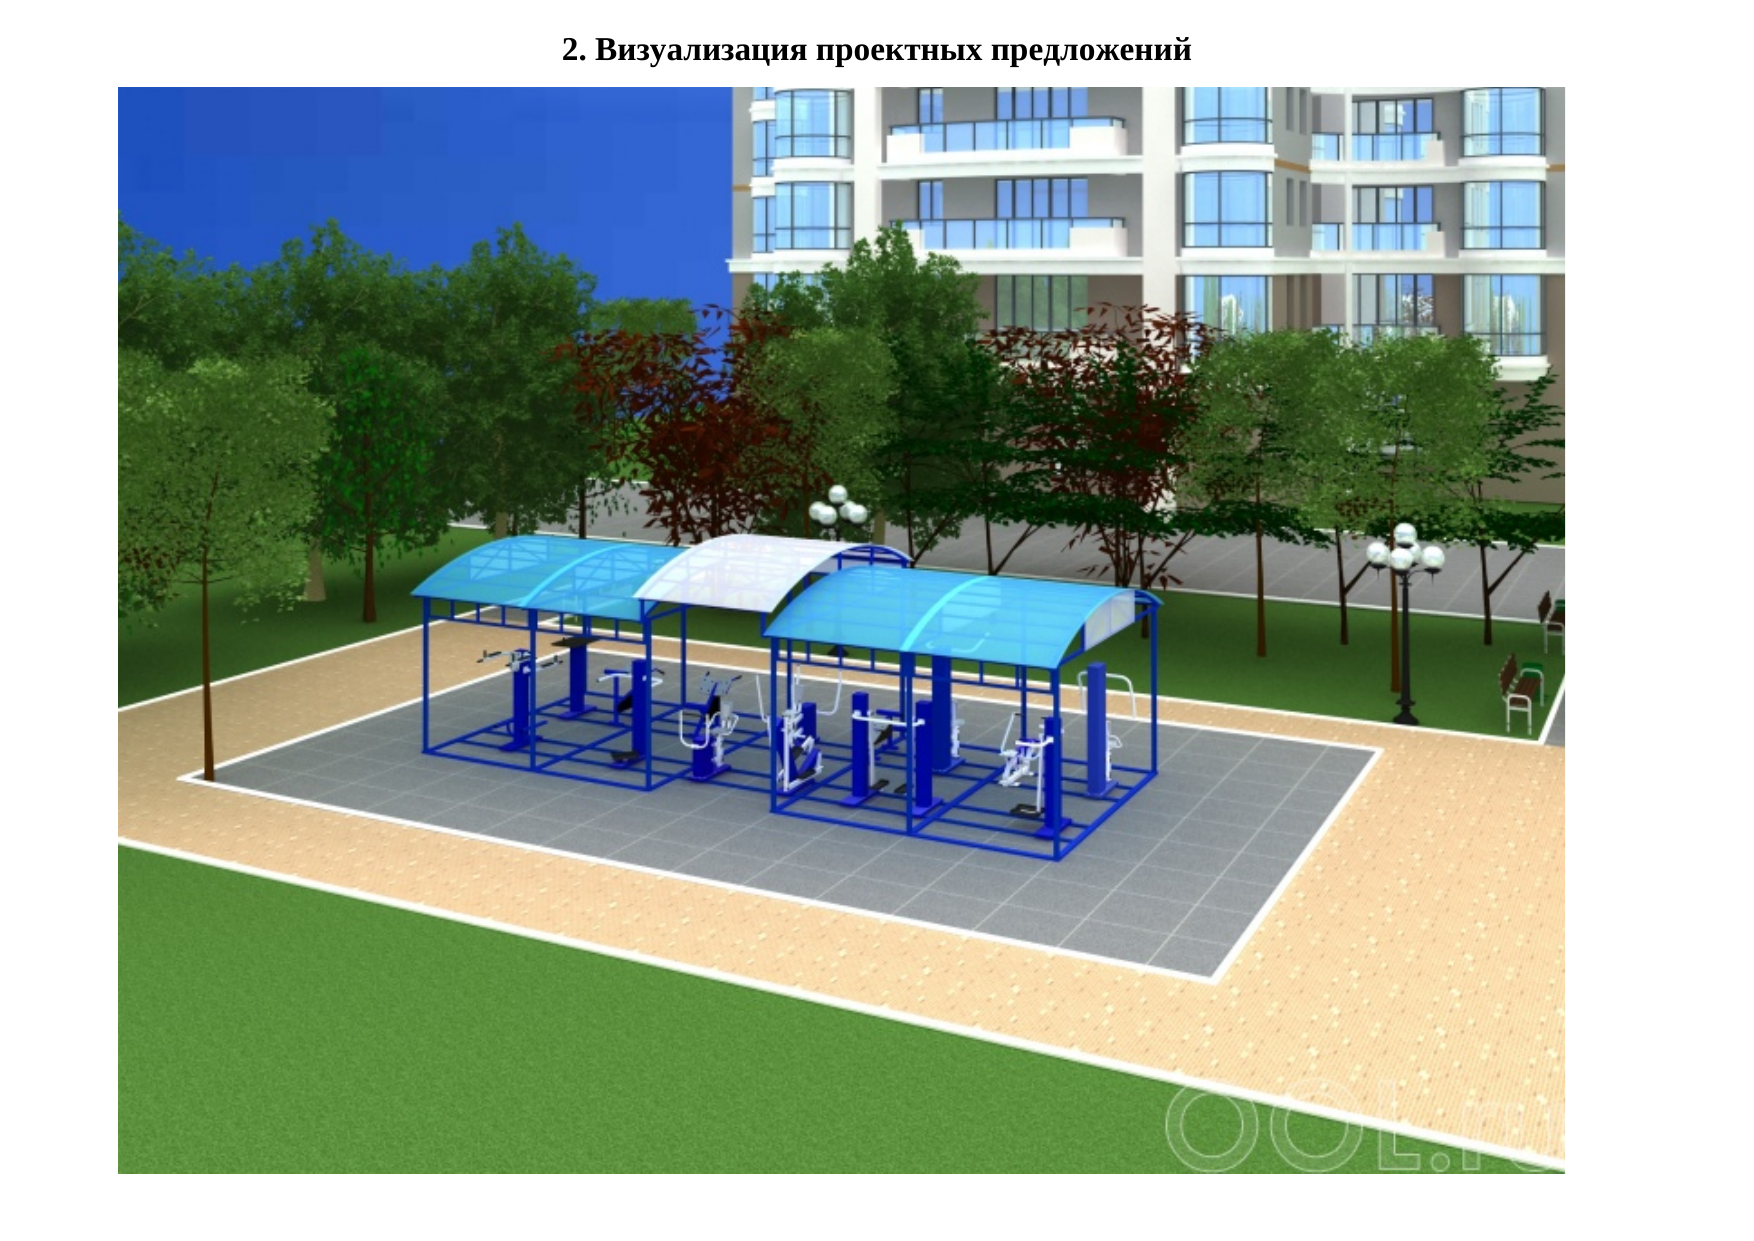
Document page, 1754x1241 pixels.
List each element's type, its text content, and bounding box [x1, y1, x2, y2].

picture [118, 87, 1566, 1174]
text 2. Визуализация проектных предложений [118, 29, 1636, 68]
